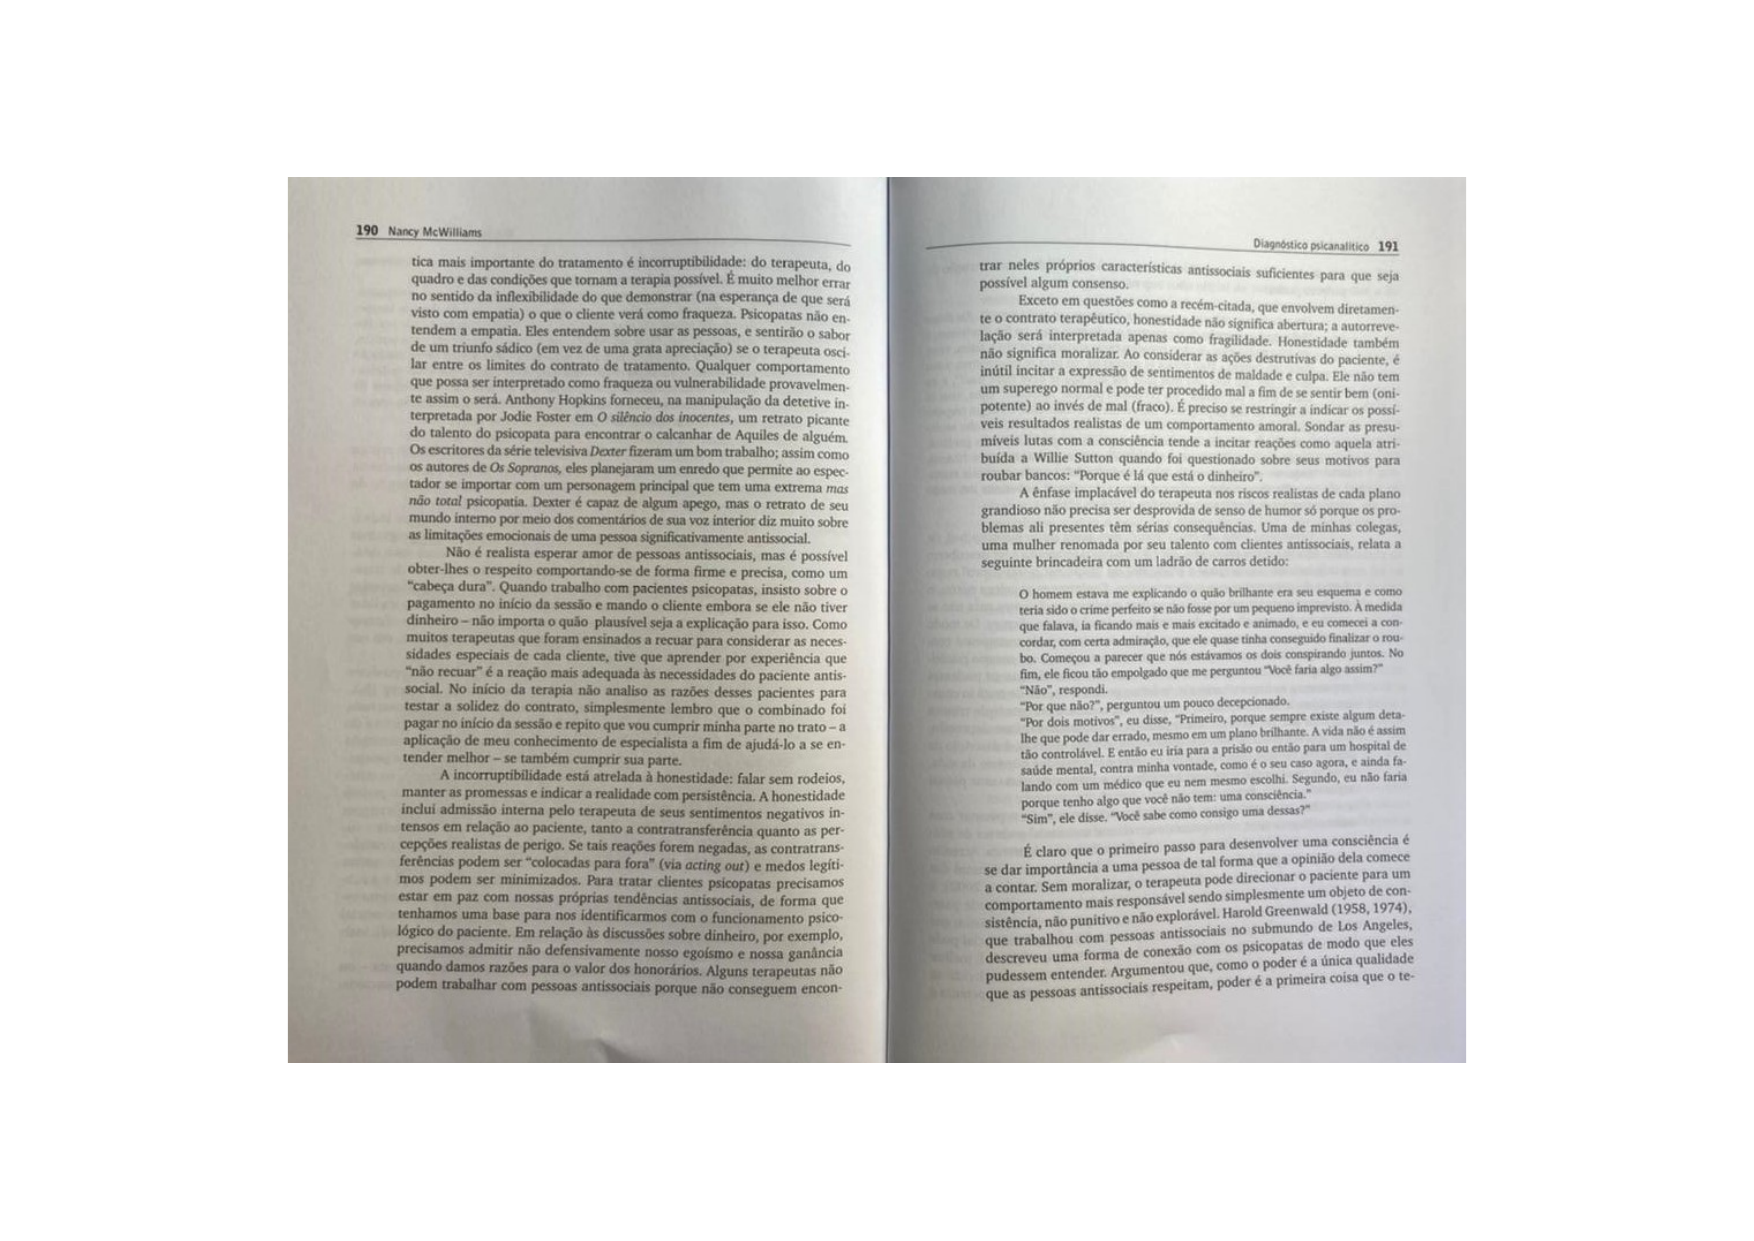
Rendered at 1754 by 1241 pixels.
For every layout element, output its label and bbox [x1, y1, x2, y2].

picture [287, 177, 1467, 1063]
